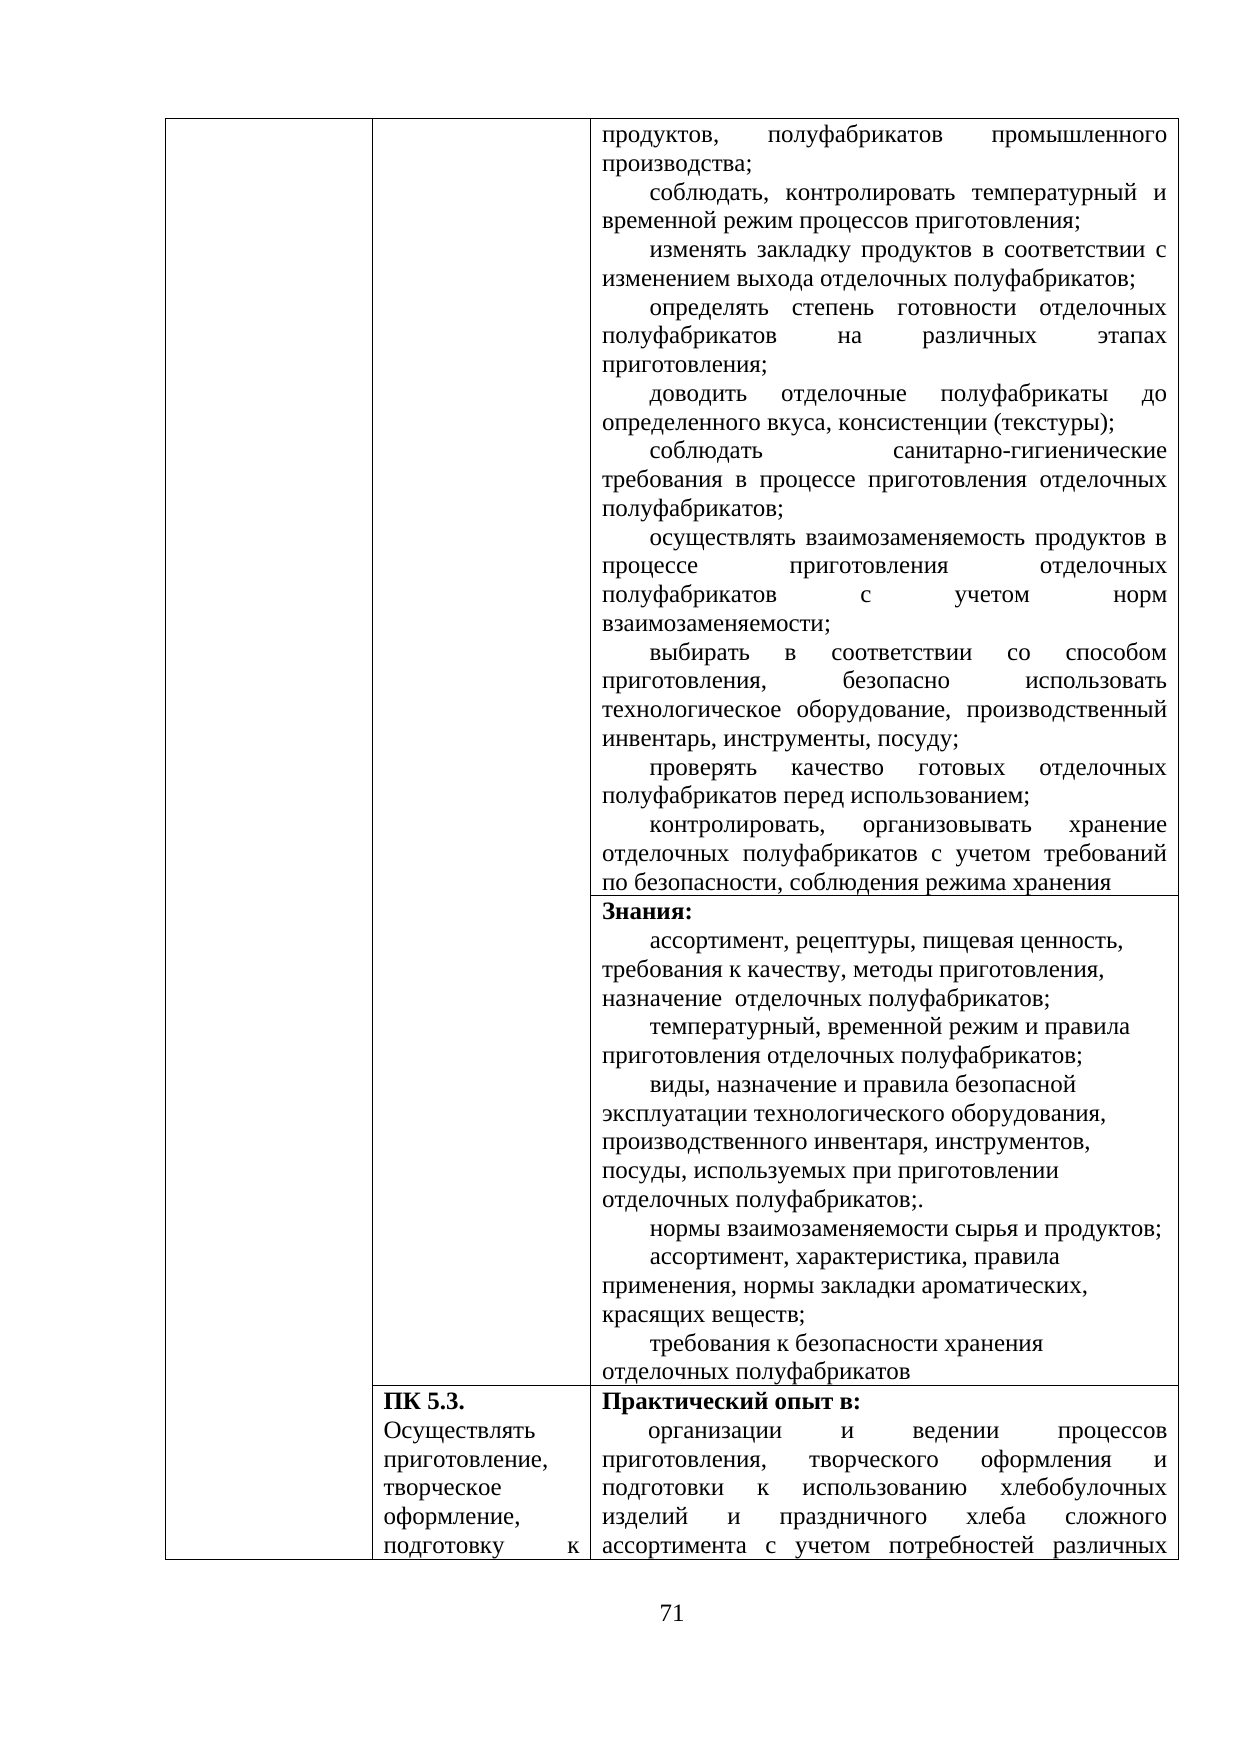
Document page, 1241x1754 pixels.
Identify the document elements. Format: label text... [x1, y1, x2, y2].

table_cell Знания: ассортимент, рецептуры, пищевая ценность, требования к качеству, методы приготовления, назначение отделочных полуфабрикатов; температурный, временной режим и правила приготовления отделочных полуфабрикатов; виды, назначение и правила безопасной эксплуатации технологического оборудования, производственного инвентаря, инструментов, посуды, используемых при приготовлении отделочных полуфабрикатов;. нормы взаимозаменяемости сырья и продуктов; ассортимент, характеристика, правила применения, нормы закладки ароматических, красящих веществ; требования к безопасности хранения отделочных полуфабрикатов [591, 896, 1178, 1385]
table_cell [373, 1386, 590, 1559]
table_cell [591, 1386, 1178, 1559]
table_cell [591, 119, 1178, 895]
